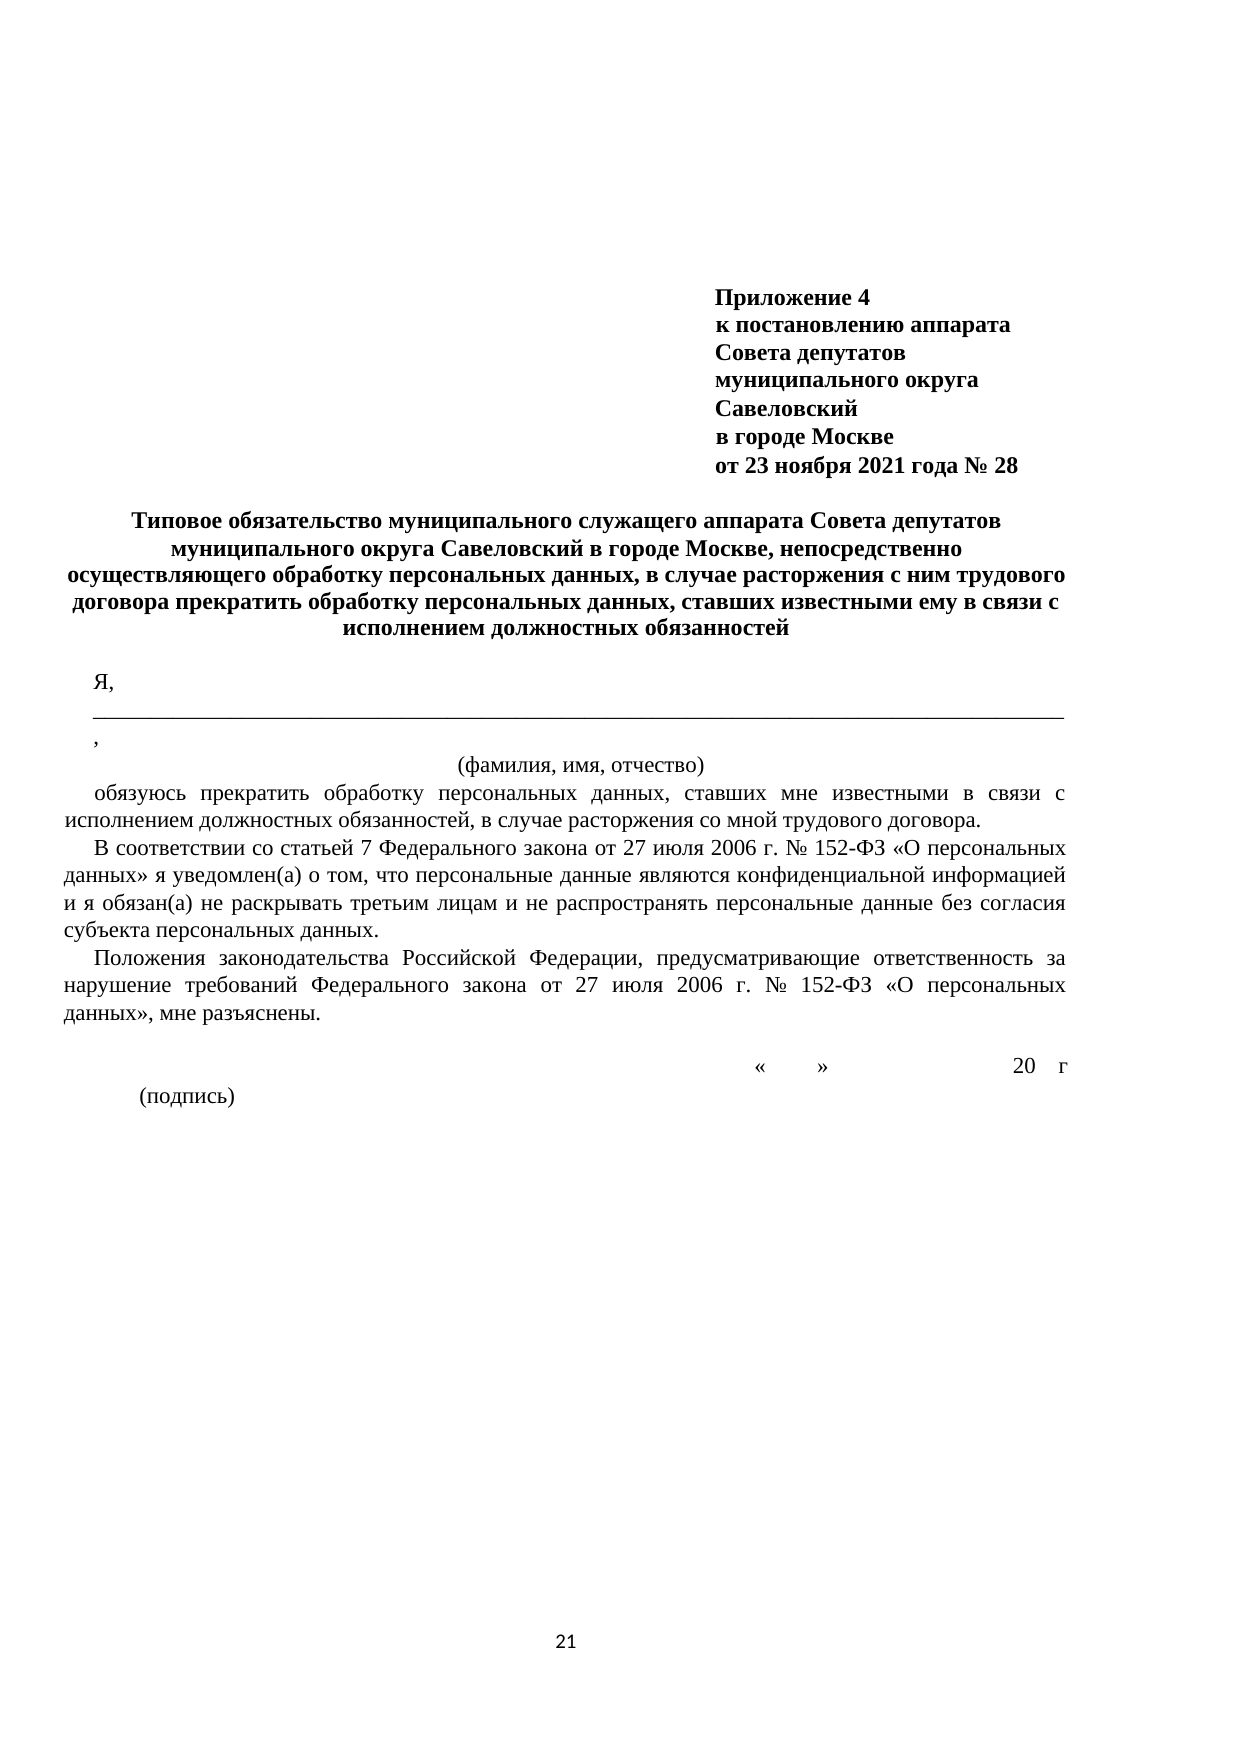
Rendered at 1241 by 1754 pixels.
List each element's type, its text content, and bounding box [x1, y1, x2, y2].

text муниципального округа [715, 365, 1068, 393]
text (подпись) [139, 1082, 1068, 1108]
text Приложение 4 [714, 283, 1068, 310]
text Савеловский [714, 394, 1068, 421]
text осуществляющего обработку персональных данных, в случае расторжения с ним трудового [66, 562, 1068, 588]
text исполнением должностных обязанностей [64, 614, 1068, 641]
text (фамилия, имя, отчество) [457, 750, 1068, 778]
text Типовое обязательство муниципального служащего аппарата Совета депутатов [65, 506, 1068, 534]
text договора прекратить обработку персональных данных, ставших известными ему в связи с [64, 588, 1068, 614]
text Положения законодательства Российской Федерации, предусматривающие ответственность за нарушение требований Федерального закона от 27 июля 2006 г. № 152-ФЗ «О персональных данных», мне разъяснены. [63, 943, 1067, 1025]
text к постановлению аппарата [716, 310, 1068, 338]
text « » 20 г [63, 1052, 1068, 1079]
text муниципального округа Савеловский в городе Москве, непосредственно [66, 535, 1068, 562]
text Я, , [93, 667, 1068, 750]
text обязуюсь прекратить обработку персональных данных, ставших мне известными в связи с исполнением должностных обязанностей, в случае расторжения со мной трудового договора. [64, 778, 1067, 833]
text Совета депутатов [714, 338, 1068, 365]
text от 23 ноября 2021 года № 28 [715, 451, 1068, 478]
text в городе Москве [716, 422, 1068, 450]
text В соответствии со статьей 7 Федерального закона от 27 июля 2006 г. № 152-ФЗ «О персональных данных» я уведомлен(а) о том, что персональные данные являются конфиденциальной информацией и я обязан(а) не раскрывать третьим лицам и не распространять персональные данные без согласия субъекта персональных данных. [63, 833, 1068, 943]
